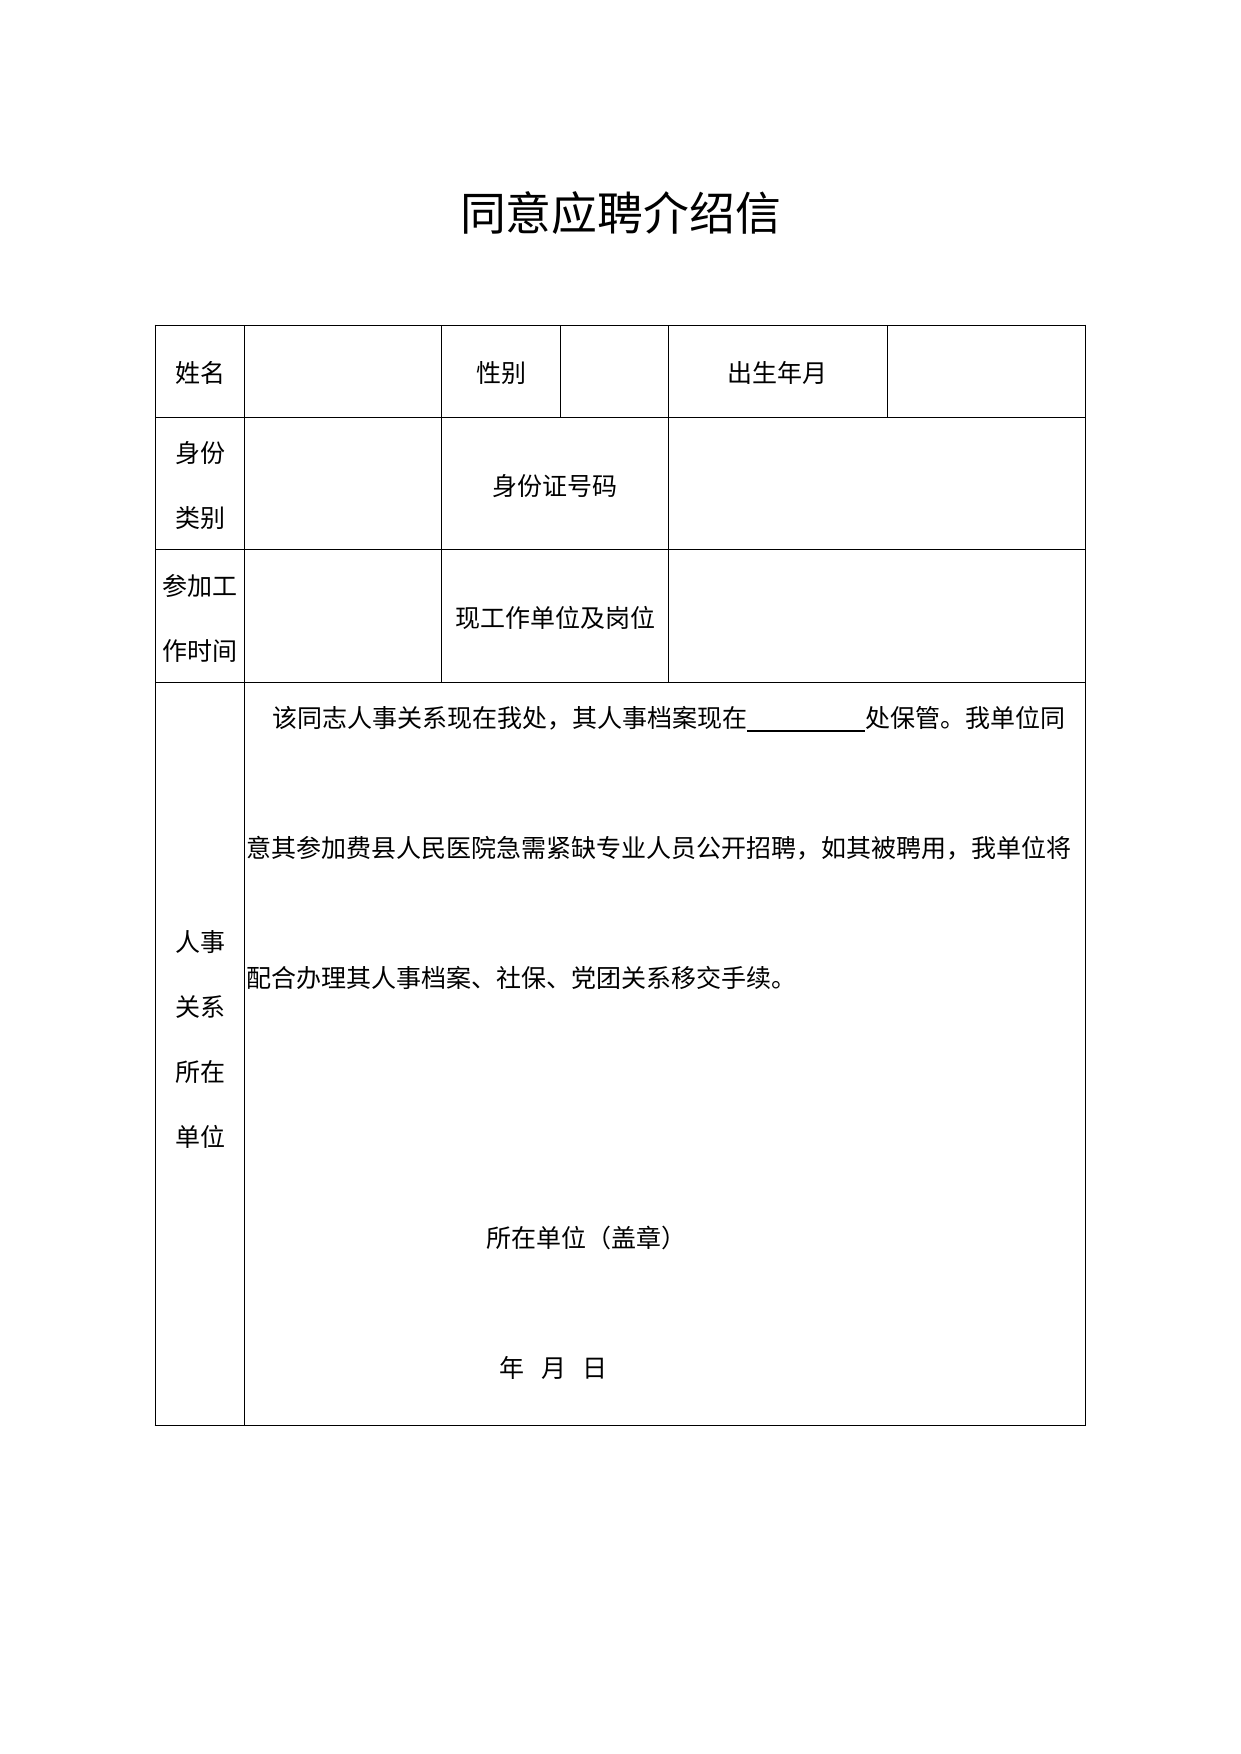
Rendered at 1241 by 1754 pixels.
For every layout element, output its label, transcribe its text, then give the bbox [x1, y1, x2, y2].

table_cell 人事 关系 所在 单位 [156, 683, 244, 1424]
table_header 出生年月 [669, 326, 887, 417]
table_cell 该同志人事关系现在我处，其人事档案现在 处保管。我单位同意其参加费县人民医院急需紧缺专业人员公开招聘，如其被聘用，我单位将配合办理其人事档案、社保、党团关系移交手续。 所在单位（盖章） 年 月 日 [245, 683, 1085, 1424]
table_header 姓名 [156, 326, 244, 417]
text 同意应聘介绍信 [187, 162, 1053, 259]
table_cell [669, 550, 1085, 682]
table_cell 身份 类别 [156, 418, 244, 549]
table_cell 身份证号码 [442, 418, 668, 549]
table_cell 现工作单位及岗位 [442, 550, 668, 682]
table_cell [245, 550, 441, 682]
table_cell 参加工 作时间 [156, 550, 244, 682]
table_header [245, 326, 441, 417]
table_cell [669, 418, 1085, 549]
table_header [888, 326, 1085, 417]
table_header 性别 [442, 326, 560, 417]
table_header [561, 326, 668, 417]
table_cell [245, 418, 441, 549]
